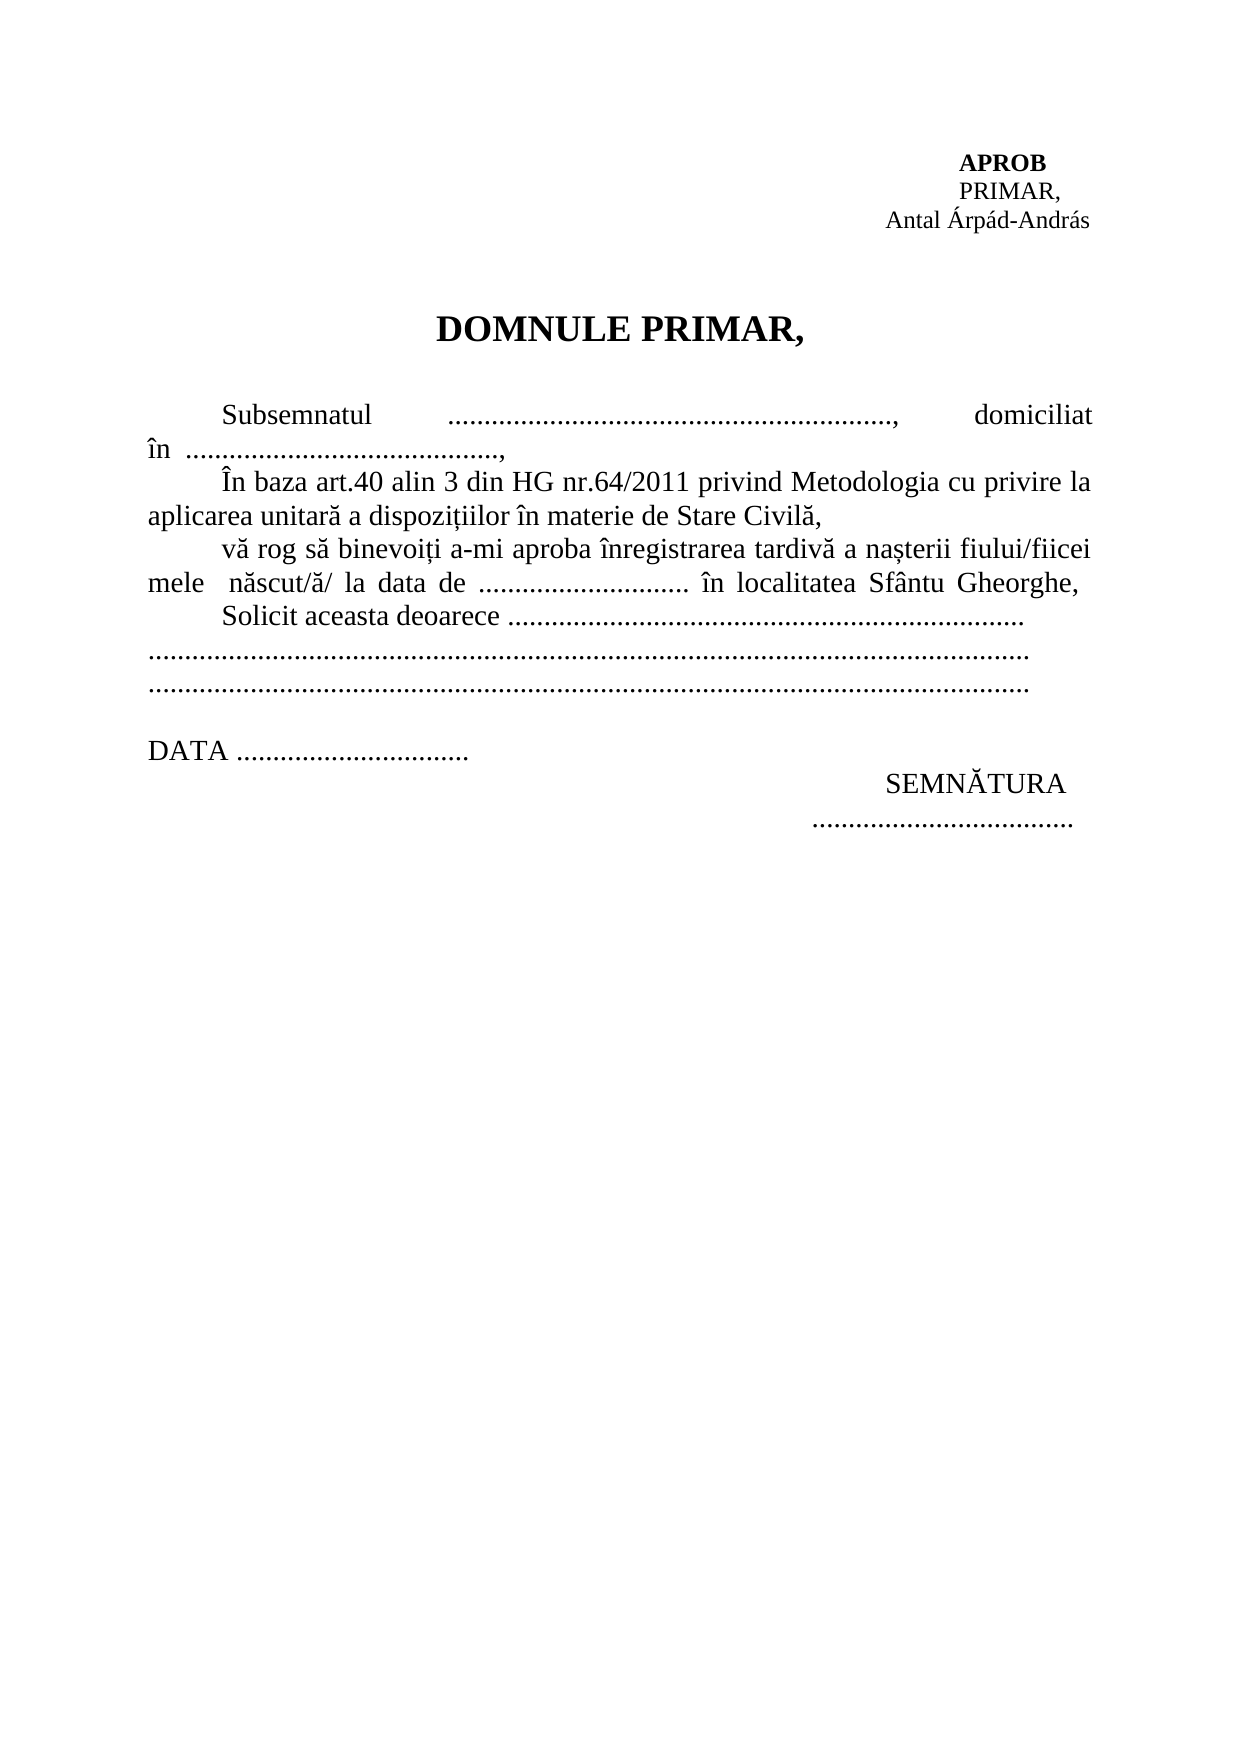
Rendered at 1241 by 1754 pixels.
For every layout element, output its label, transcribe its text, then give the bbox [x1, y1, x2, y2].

text .................................... [148, 800, 1093, 833]
text vă rog să binevoiți a-mi aproba înregistrarea tardivă a nașterii fiului/fiicei mele născut/ă/ la data de ............................. în localitatea Sfântu Gheorghe, Solicit aceasta deoarece ....................................................................... [148, 531, 1093, 632]
text DOMNULE PRIMAR, [148, 306, 1093, 349]
text ......................................................................................................................... [148, 666, 1093, 699]
text PRIMAR, [885, 176, 1093, 205]
text În baza art.40 alin 3 din HG nr.64/2011 privind Metodologia cu privire la aplicarea unitară a dispozițiilor în materie de Stare Civilă, [148, 464, 1093, 531]
text DATA ................................ [148, 733, 1093, 766]
text Subsemnatul ............................................................., domiciliat în ..........................................., [148, 397, 1093, 464]
text APROB [811, 148, 1093, 176]
text ......................................................................................................................... [148, 632, 1093, 666]
text Antal Árpád-András [811, 205, 1093, 234]
text SEMNĂTURA [148, 766, 1093, 800]
